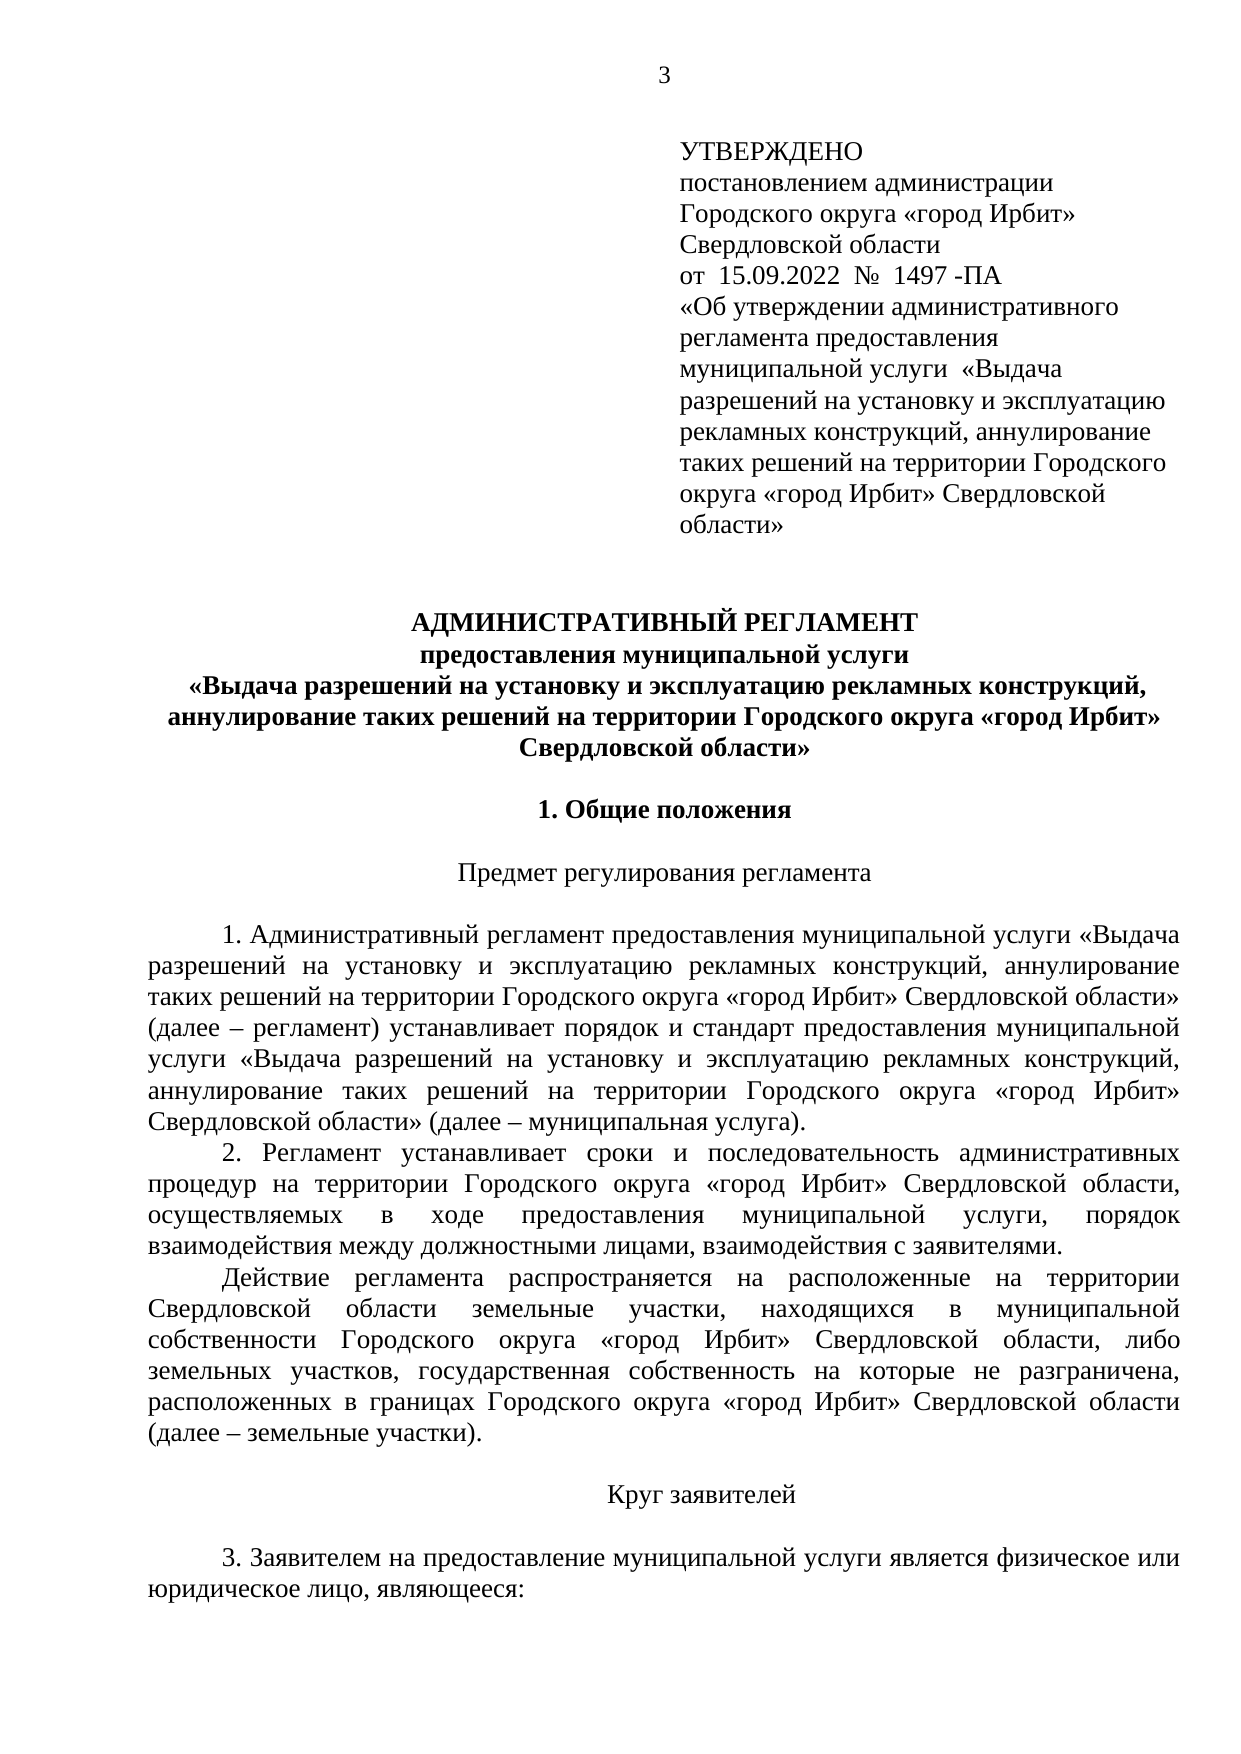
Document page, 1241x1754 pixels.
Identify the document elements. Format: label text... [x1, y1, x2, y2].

text 2. Регламент устанавливает сроки и последовательность административных процедур на территории Городского округа «город Ирбит» Свердловской области, осуществляемых в ходе предоставления муниципальной услуги, порядок взаимодействия между должностными лицами, взаимодействия с заявителями. [148, 1136, 1181, 1261]
text 1. Общие положения [148, 793, 1181, 824]
text постановлением администрации [148, 166, 1181, 197]
text Круг заявителей [148, 1479, 1181, 1510]
text 1. Административный регламент предоставления муниципальной услуги «Выдача разрешений на установку и эксплуатацию рекламных конструкций, аннулирование таких решений на территории Городского округа «город Ирбит» Свердловской области» (далее – регламент) устанавливает порядок и стандарт предоставления муниципальной услуги «Выдача разрешений на установку и эксплуатацию рекламных конструкций, аннулирование таких решений на территории Городского округа «город Ирбит» Свердловской области» (далее – муниципальная услуга). [148, 918, 1181, 1136]
text Действие регламента распространяется на расположенные на территории Свердловской области земельные участки, находящихся в муниципальной собственности Городского округа «город Ирбит» Свердловской области, либо земельных участков, государственная собственность на которые не разграничена, расположенных в границах Городского округа «город Ирбит» Свердловской области (далее – земельные участки). [148, 1261, 1181, 1447]
text предоставления муниципальной услуги [148, 638, 1181, 669]
text Свердловской области [148, 228, 1181, 259]
text УТВЕРЖДЕНО [148, 134, 1181, 166]
text АДМИНИСТРАТИВНЫЙ РЕГЛАМЕНТ [148, 607, 1181, 638]
text «Об утверждении административного регламента предоставления муниципальной услуги «Выдача разрешений на установку и эксплуатацию рекламных конструкций, аннулирование таких решений на территории Городского округа «город Ирбит» Свердловской области» [679, 290, 1181, 539]
text Городского округа «город Ирбит» [148, 197, 1181, 228]
text Предмет регулирования регламента [148, 856, 1181, 887]
text «Выдача разрешений на установку и эксплуатацию рекламных конструкций, аннулирование таких решений на территории Городского округа «город Ирбит» Свердловской области» [148, 669, 1181, 762]
text от 15.09.2022 № 1497 -ПА [148, 259, 1181, 290]
text 3. Заявителем на предоставление муниципальной услуги является физическое или юридическое лицо, являющееся: [148, 1541, 1181, 1603]
